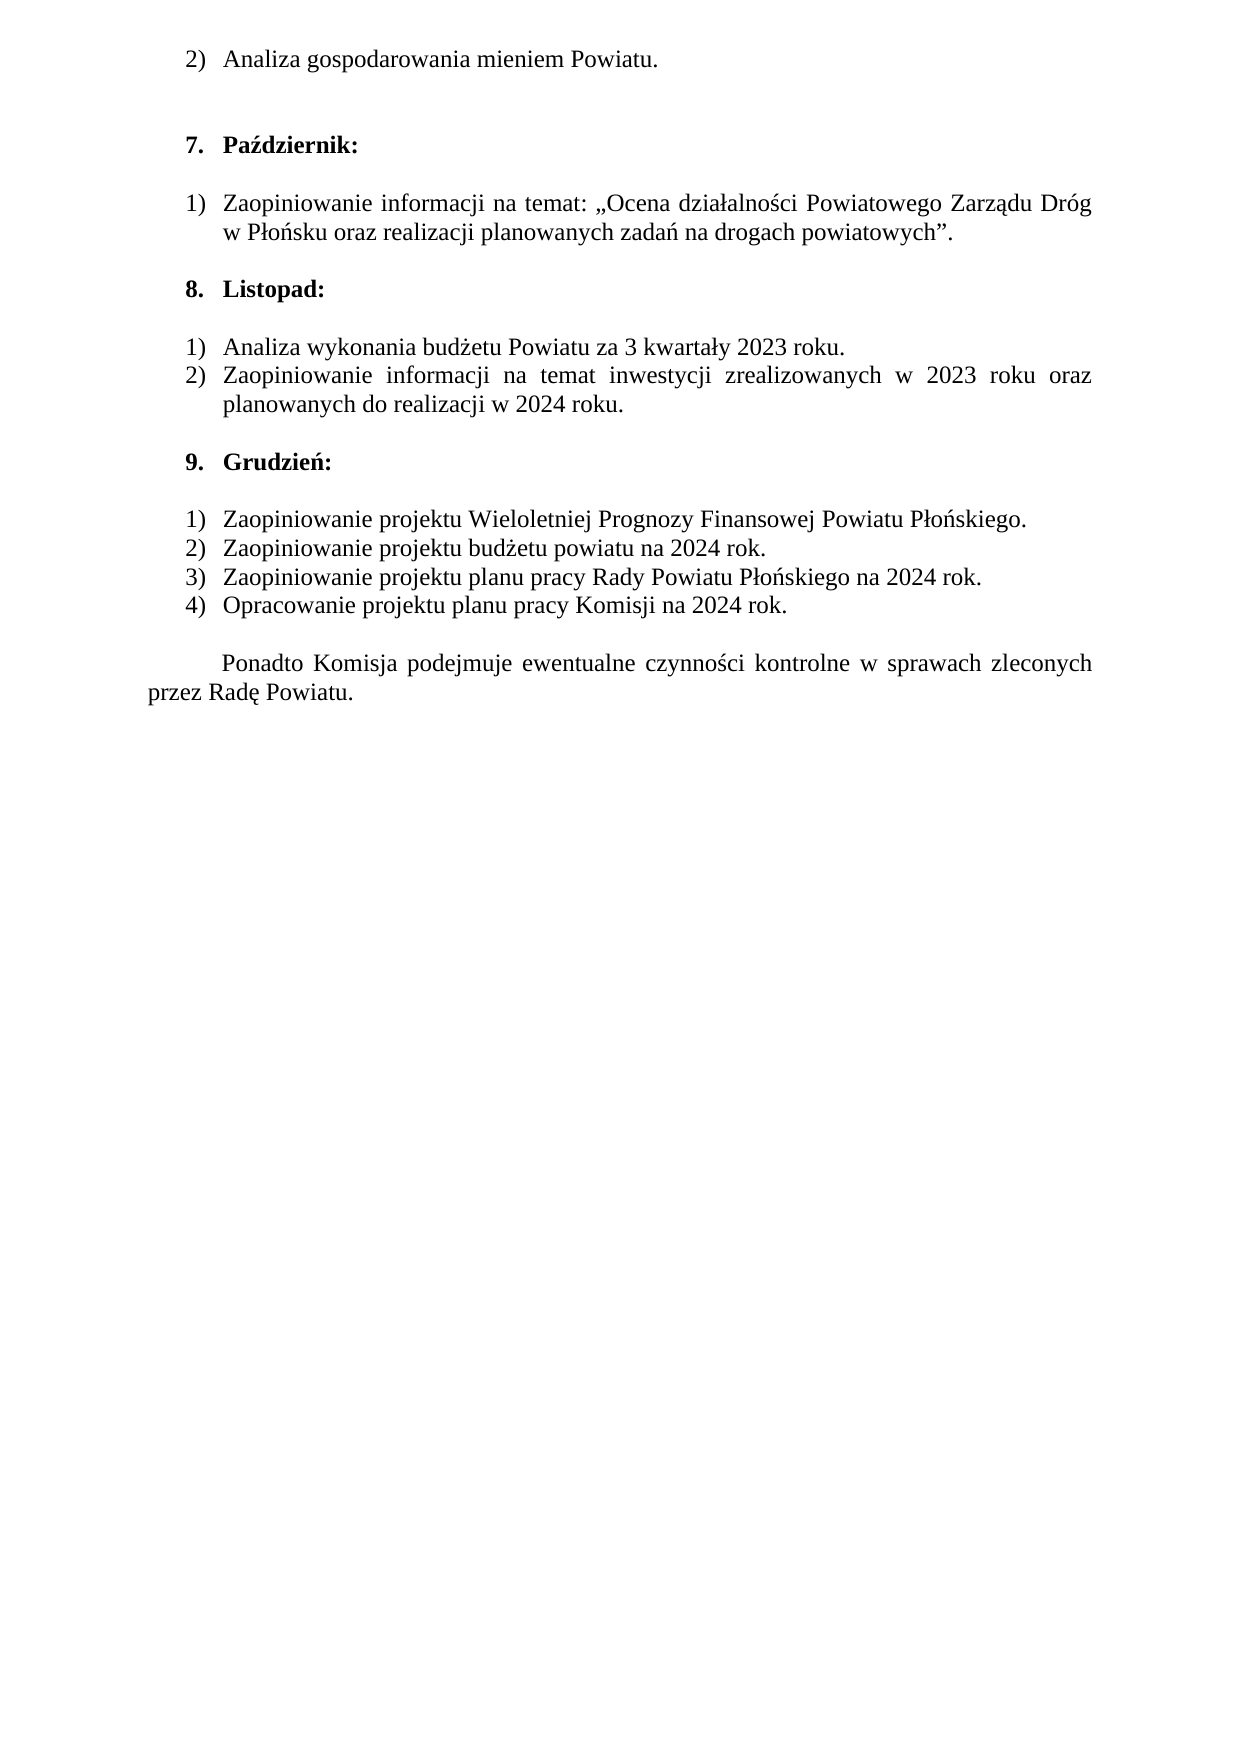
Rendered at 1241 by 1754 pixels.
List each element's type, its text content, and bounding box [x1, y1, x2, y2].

list Zaopiniowanie informacji na temat: „Ocena działalności Powiatowego Zarządu Dróg w Płońsku oraz realizacji planowanych zadań na drogach powiatowych”. [185, 188, 1093, 246]
title Grudzień: [185, 447, 1093, 476]
text Ponadto Komisja podejmuje ewentualne czynności kontrolne w sprawach zleconych przez Radę Powiatu. [148, 648, 1093, 706]
subtitle Listopad: [185, 274, 1093, 303]
list Październik: [185, 131, 1093, 159]
title Opracowanie projektu planu pracy Komisji na 2024 rok. [185, 591, 1093, 619]
list Zaopiniowanie informacji na temat inwestycji zrealizowanych w 2023 roku oraz planowanych do realizacji w 2024 roku. [185, 361, 1093, 418]
title Zaopiniowanie projektu planu pracy Rady Powiatu Płońskiego na 2024 rok. [185, 562, 1093, 591]
title Zaopiniowanie projektu Wieloletniej Prognozy Finansowej Powiatu Płońskiego. [185, 504, 1093, 533]
title Zaopiniowanie projektu budżetu powiatu na 2024 rok. [185, 533, 1093, 562]
list Analiza wykonania budżetu Powiatu za 3 kwartały 2023 roku. [185, 332, 1093, 361]
title Analiza gospodarowania mieniem Powiatu. [185, 44, 1093, 73]
